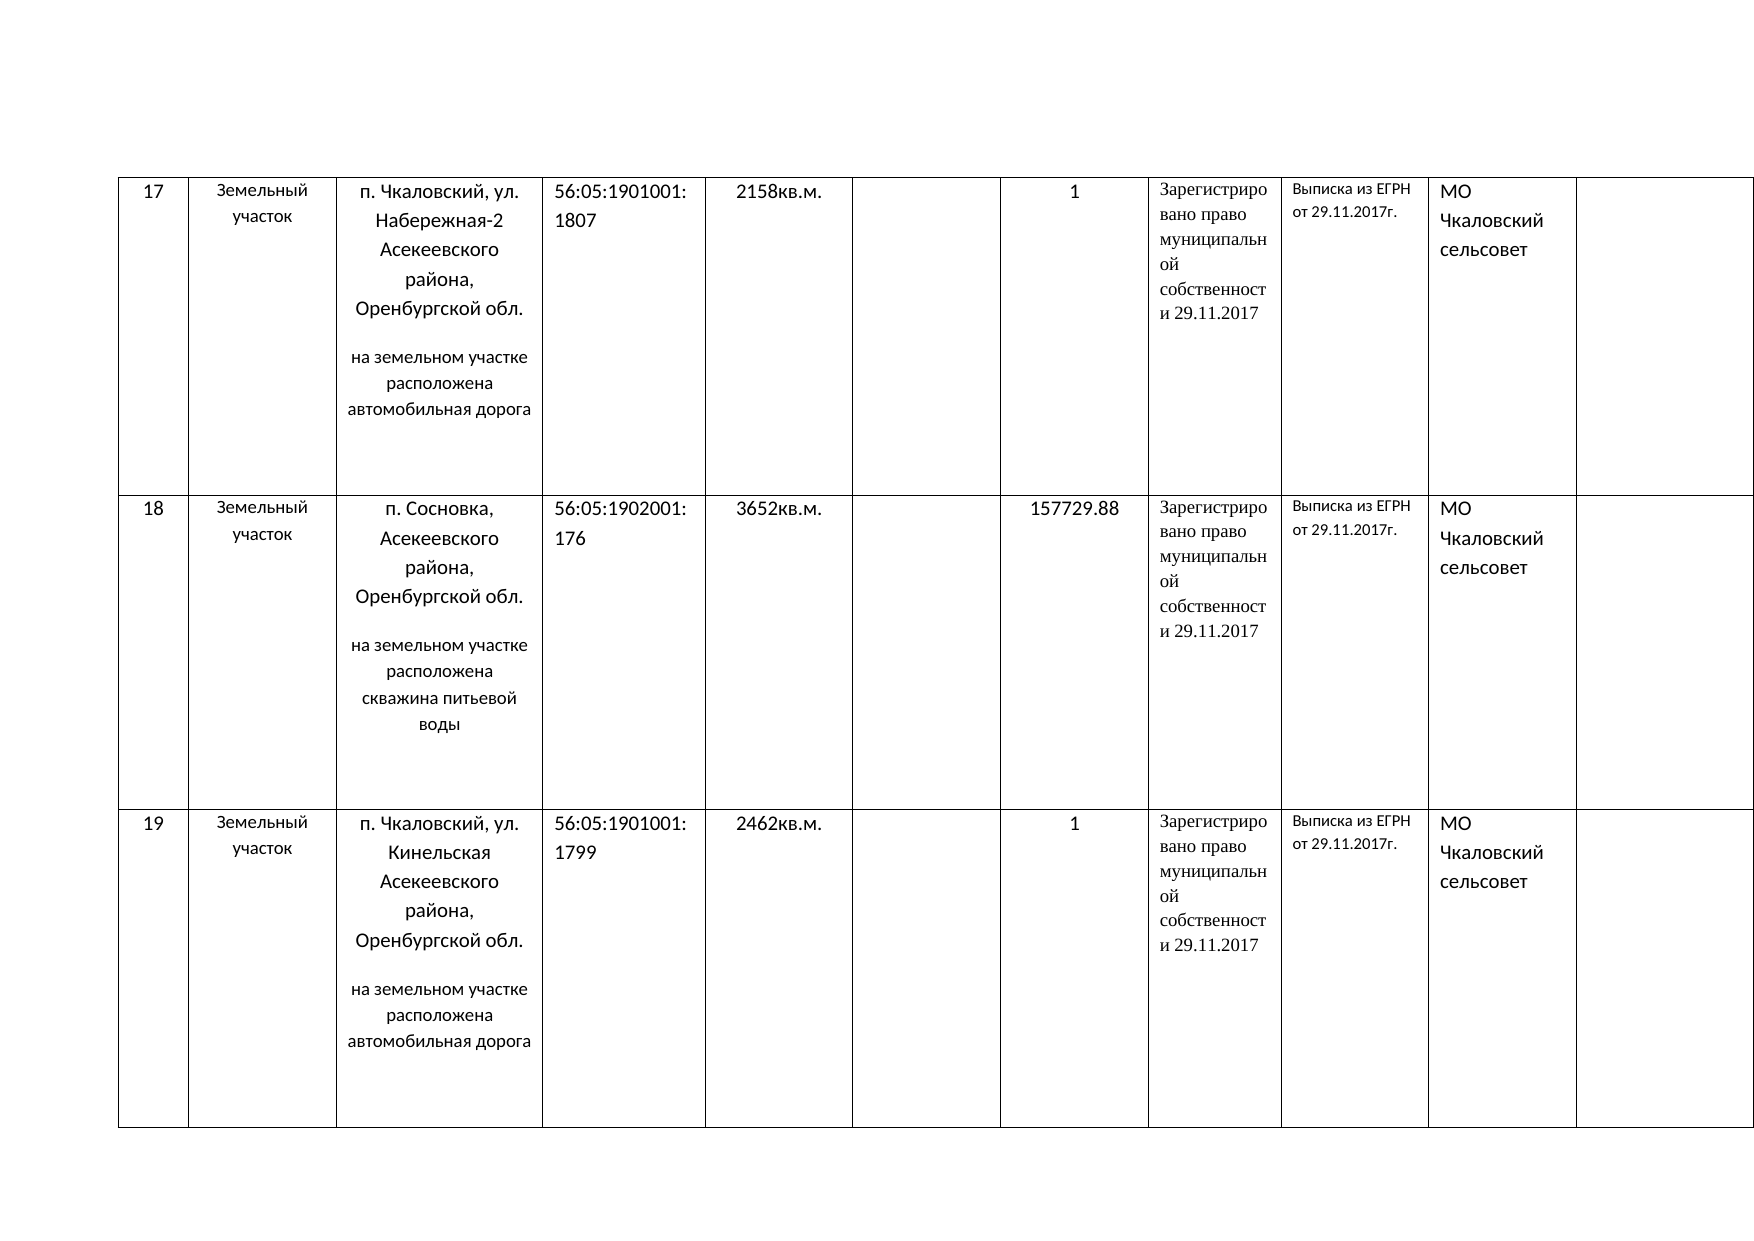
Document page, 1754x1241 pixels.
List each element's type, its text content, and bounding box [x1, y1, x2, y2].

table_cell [1282, 178, 1428, 494]
table_cell 2158кв.м. [706, 178, 852, 494]
table_cell 2462кв.м. [706, 810, 852, 1127]
table_cell [853, 496, 1000, 809]
table_cell 56:05:1901001:1807 [543, 178, 705, 494]
table_cell Земельный участок [189, 810, 336, 1127]
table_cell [1429, 178, 1576, 494]
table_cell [1429, 810, 1576, 1127]
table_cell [1282, 810, 1428, 1127]
table_cell 18 [119, 496, 188, 809]
table_cell п. Сосновка, Асекеевского района, Оренбургской обл. на земельном участке расположена скважина питьевой воды [337, 496, 542, 809]
table_cell Выписка из ЕГРН от 29.11.2017г. [1282, 496, 1428, 809]
table_cell 56:05:1901001:1799 [543, 810, 705, 1127]
table_cell [1577, 810, 1753, 1127]
table_cell п. Чкаловский, ул. Набережная-2 Асекеевского района, Оренбургской обл. на земельном участке расположена автомобильная дорога [337, 178, 542, 494]
table_cell [1577, 496, 1753, 809]
table_cell 19 [119, 810, 188, 1127]
table_cell 1 [1001, 178, 1148, 494]
table_cell 56:05:1902001:176 [543, 496, 705, 809]
table_cell [1577, 178, 1753, 494]
table_cell 1 [1001, 810, 1148, 1127]
table_cell 3652кв.м. [706, 496, 852, 809]
table_cell [853, 178, 1000, 494]
table_cell Зарегистрировано право муниципальной собственности 29.11.2017 [1149, 496, 1281, 809]
table_cell [853, 810, 1000, 1127]
table_cell Земельный участок [189, 178, 336, 494]
table_cell 157729.88 [1001, 496, 1148, 809]
table_cell МО Чкаловский сельсовет [1429, 496, 1576, 809]
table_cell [1149, 178, 1281, 494]
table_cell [1149, 810, 1281, 1127]
table_cell п. Чкаловский, ул. Кинельская Асекеевского района, Оренбургской обл. на земельном участке расположена автомобильная дорога [337, 810, 542, 1127]
table_cell Земельный участок [189, 496, 336, 809]
table_cell 17 [119, 178, 188, 494]
